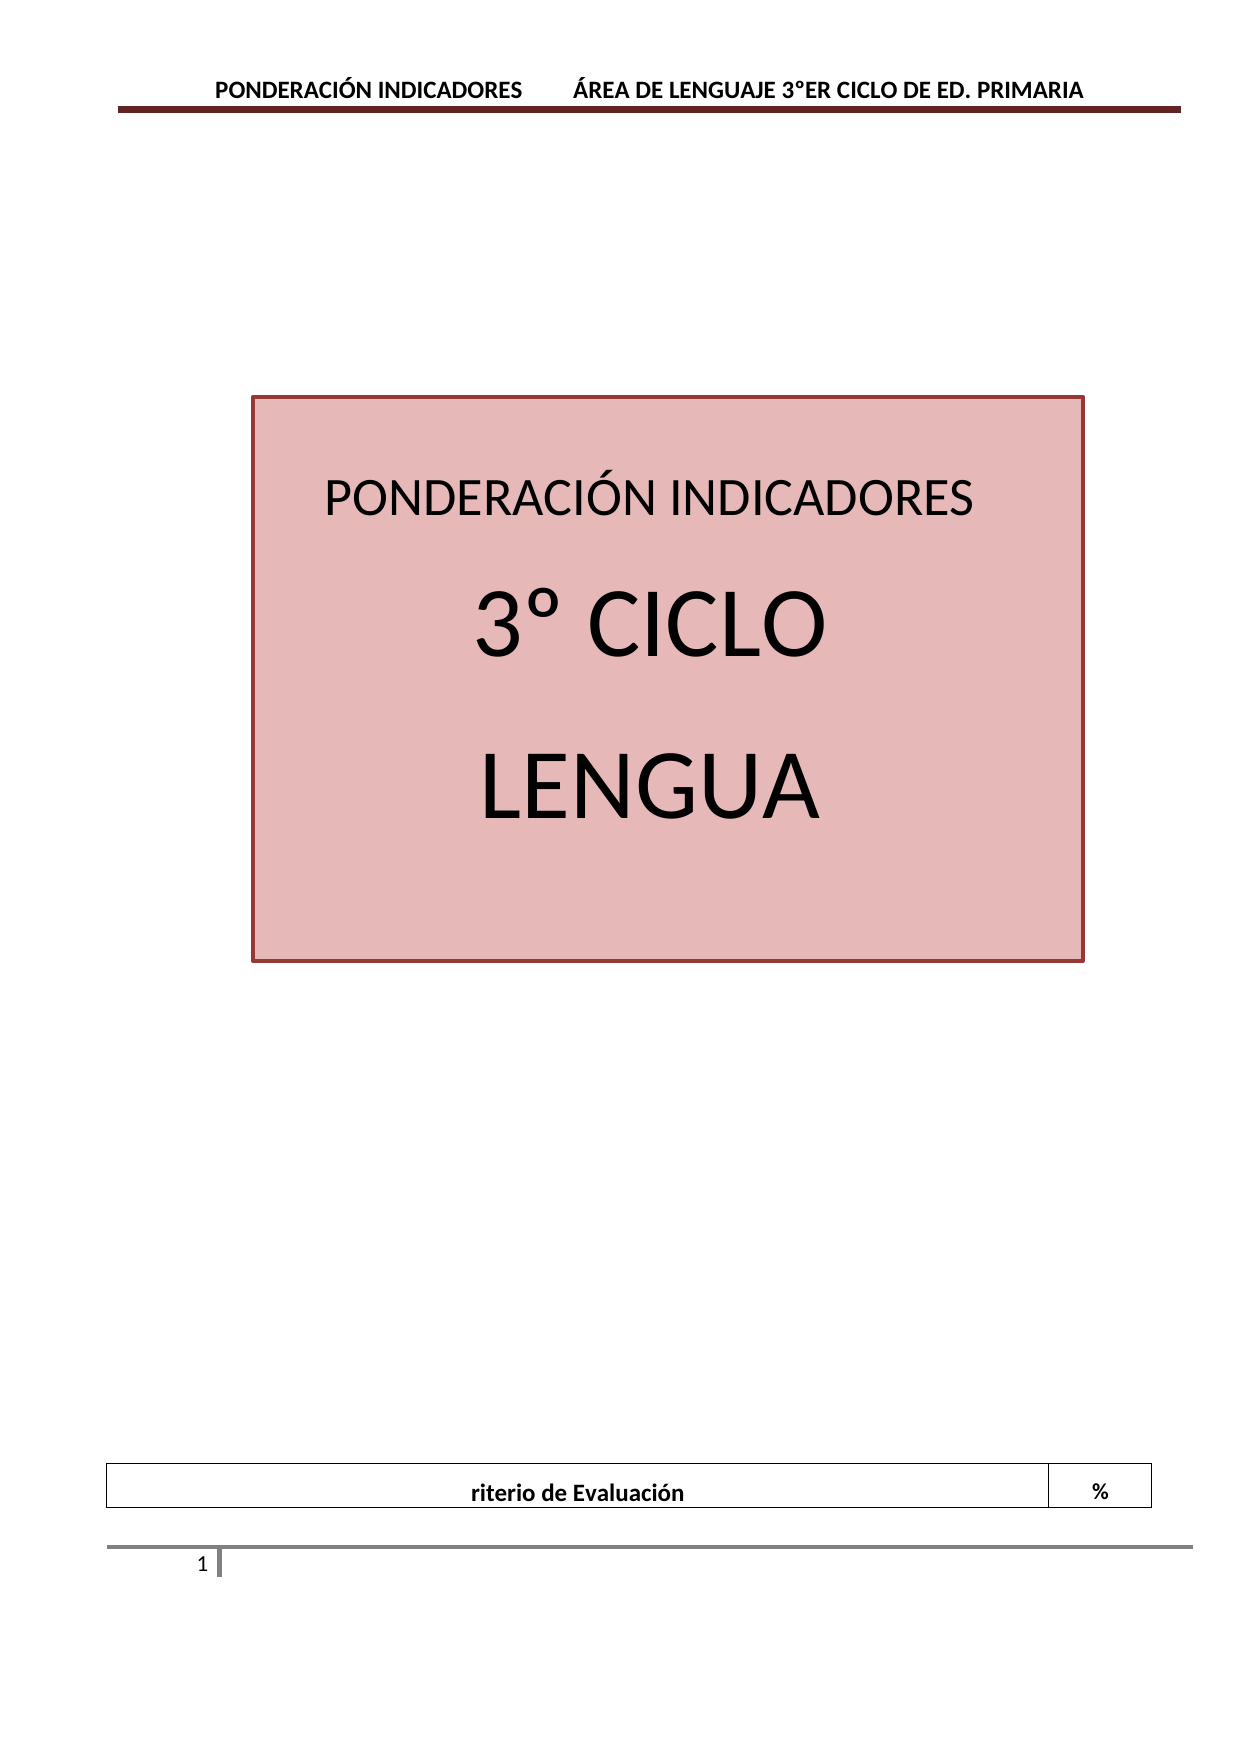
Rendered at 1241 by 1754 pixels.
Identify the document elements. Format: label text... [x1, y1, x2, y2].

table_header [107, 1464, 1048, 1507]
text PONDERACIÓN INDICADORES [118, 463, 1181, 529]
table_header % [1049, 1464, 1151, 1507]
text 3º CICLO [118, 560, 1181, 682]
text LENGUA [118, 721, 1181, 843]
